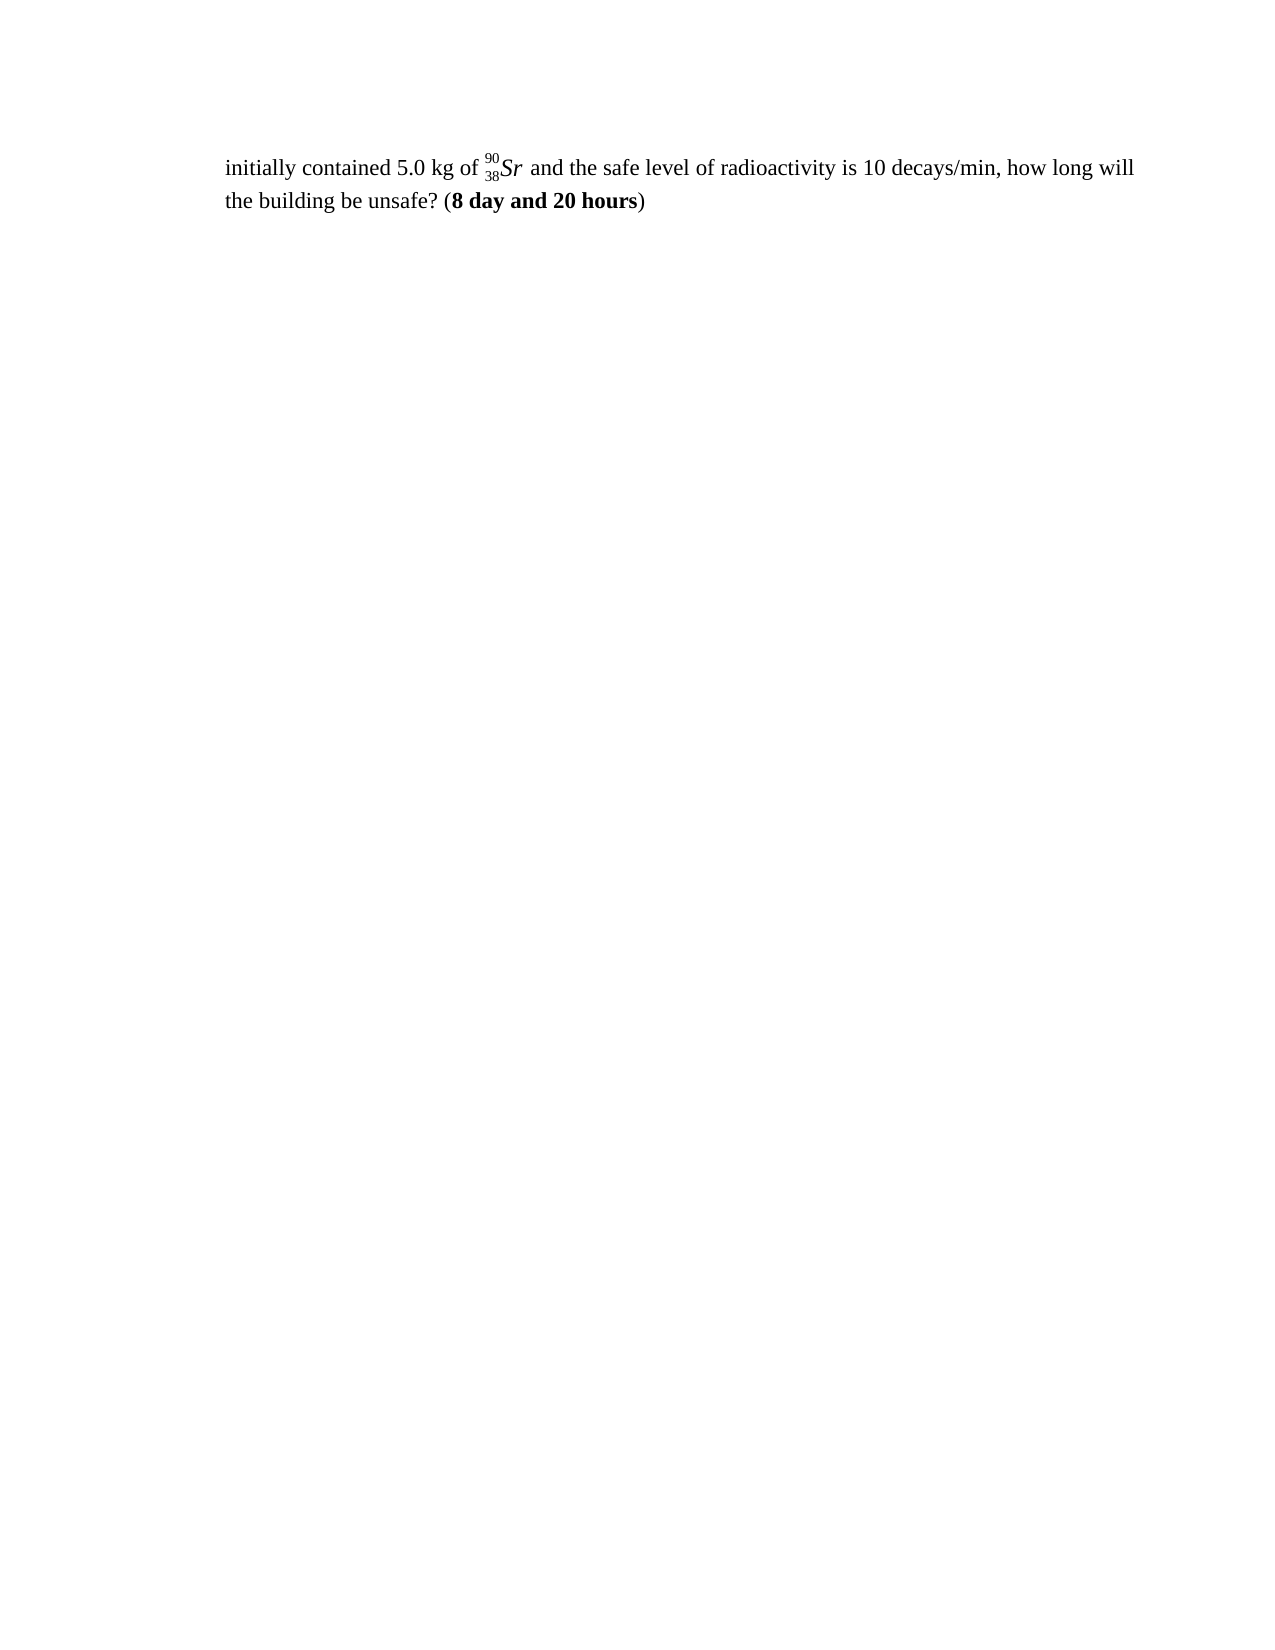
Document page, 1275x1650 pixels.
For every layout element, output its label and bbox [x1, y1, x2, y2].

list [187, 150, 1144, 213]
